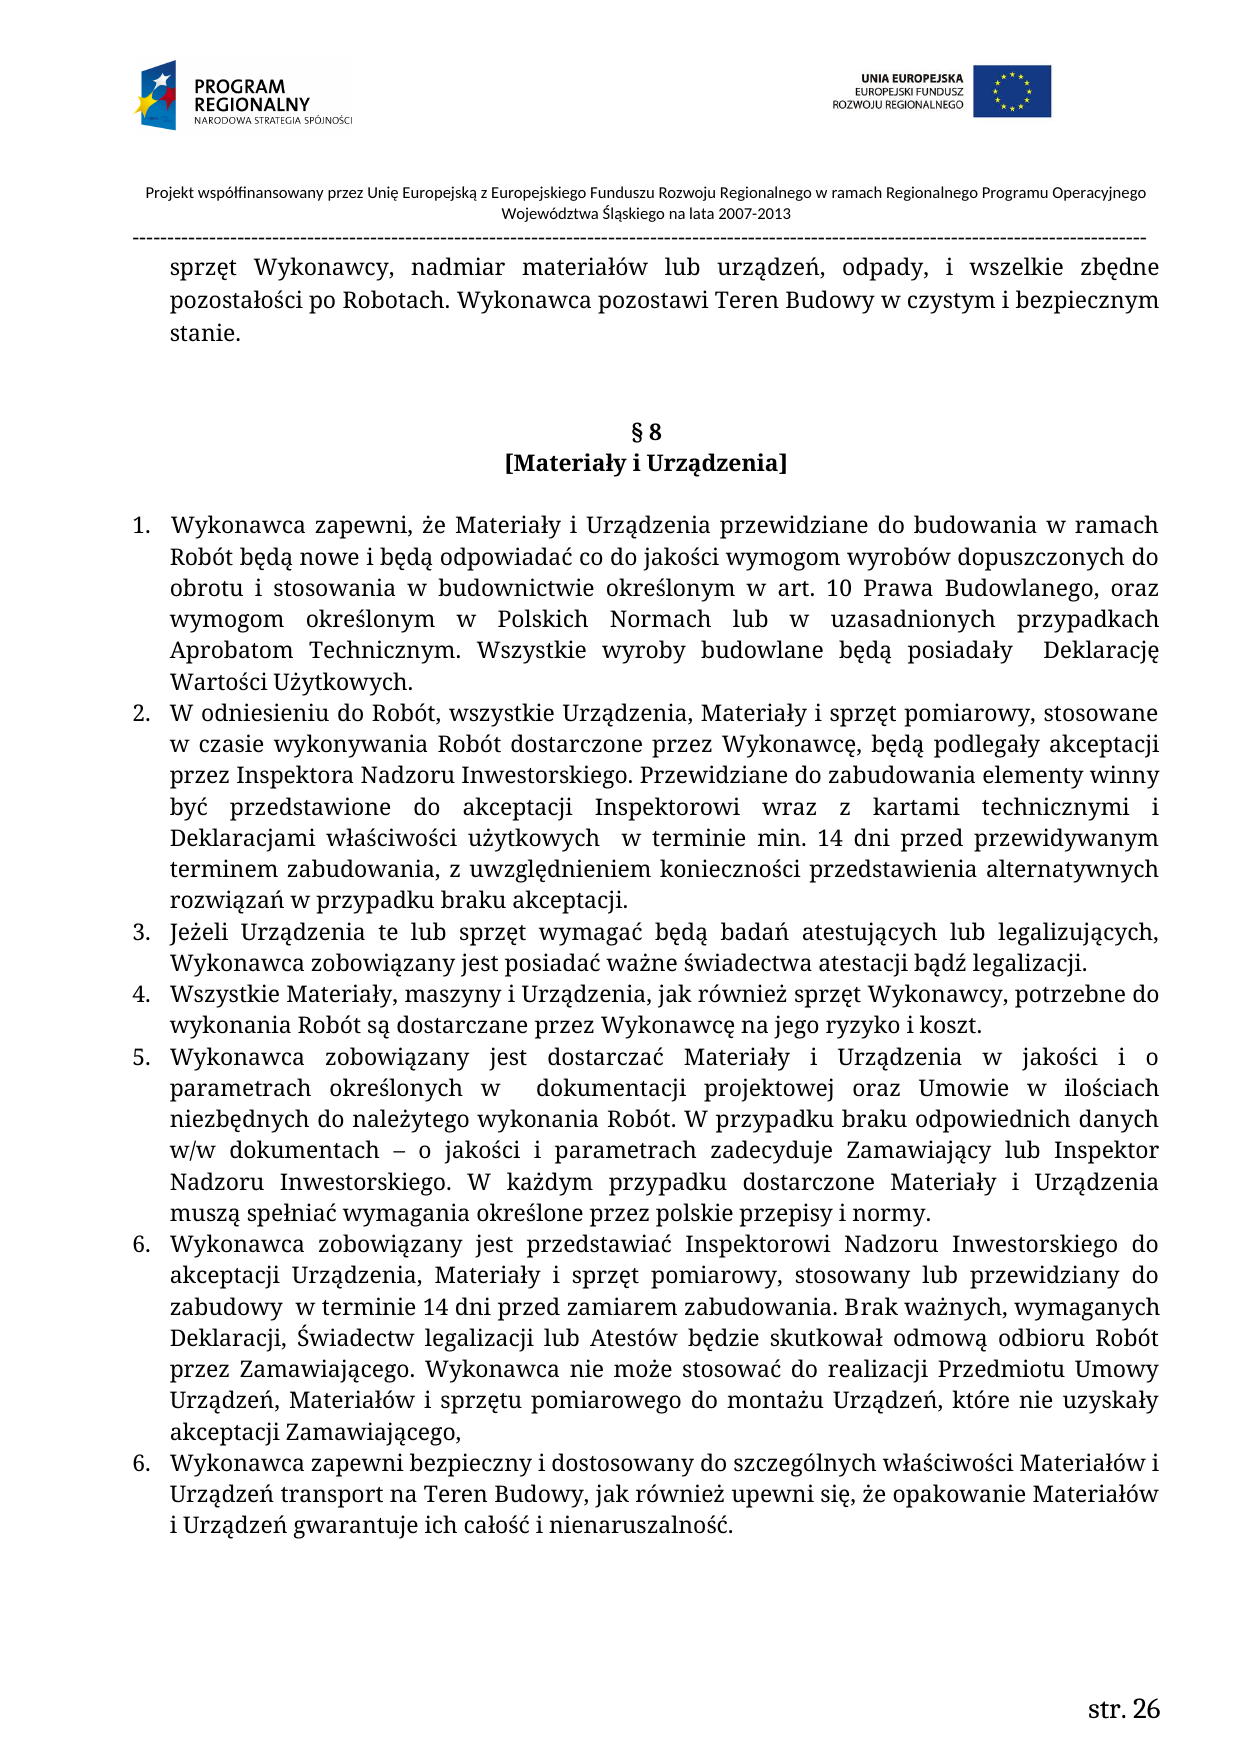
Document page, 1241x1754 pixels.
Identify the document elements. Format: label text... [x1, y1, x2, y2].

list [132, 251, 1160, 348]
picture [132, 56, 358, 137]
list W odniesieniu do Robót, wszystkie Urządzenia, Materiały i sprzęt pomiarowy, stosowane w czasie wykonywania Robót dostarczone przez Wykonawcę, będą podlegały akceptacji przez Inspektora Nadzoru Inwestorskiego. Przewidziane do zabudowania elementy winny być przedstawione do akceptacji Inspektorowi wraz z kartami technicznymi i Deklaracjami właściwości użytkowych w terminie min. 14 dni przed przewidywanym terminem zabudowania, z uwzględnieniem konieczności przedstawienia alternatywnych rozwiązań w przypadku braku akceptacji. [132, 697, 1160, 915]
list Wykonawca zobowiązany jest przedstawiać Inspektorowi Nadzoru Inwestorskiego do akceptacji Urządzenia, Materiały i sprzęt pomiarowy, stosowany lub przewidziany do zabudowy w terminie 14 dni przed zamiarem zabudowania. Brak ważnych, wymaganych Deklaracji, Świadectw legalizacji lub Atestów będzie skutkował odmową odbioru Robót przez Zamawiającego. Wykonawca nie może stosować do realizacji Przedmiotu Umowy Urządzeń, Materiałów i sprzętu pomiarowego do montażu Urządzeń, które nie uzyskały akceptacji Zamawiającego, [132, 1228, 1160, 1447]
picture [817, 59, 1066, 124]
list Wykonawca zobowiązany jest dostarczać Materiały i Urządzenia w jakości i o parametrach określonych w dokumentacji projektowej oraz Umowie w ilościach niezbędnych do należytego wykonania Robót. W przypadku braku odpowiednich danych w/w dokumentach – o jakości i parametrach zadecyduje Zamawiający lub Inspektor Nadzoru Inwestorskiego. W każdym przypadku dostarczone Materiały i Urządzenia muszą spełniać wymagania określone przez polskie przepisy i normy. [132, 1040, 1160, 1228]
text § 8 [132, 415, 1160, 447]
list Wszystkie Materiały, maszyny i Urządzenia, jak również sprzęt Wykonawcy, potrzebne do wykonania Robót są dostarczane przez Wykonawcę na jego ryzyko i koszt. [132, 978, 1160, 1040]
list Wykonawca zapewni bezpieczny i dostosowany do szczególnych właściwości Materiałów i Urządzeń transport na Teren Budowy, jak również upewni się, że akowanie Materiałów i Urządzeń gwarantuje ich całość i nienaruszalność. [132, 1447, 1160, 1540]
list Wykonawca zapewni, że Materiały i Urządzenia przewidziane do budowania w ramach Robót będą nowe i będą odpowiadać co do jakości wymogom wyrobów dopuszczonych do obrotu i stosowania w budownictwie określonym w art. 10 Prawa Budowlanego, oraz wymogom określonym w Polskich Normach lub w uzasadnionych przypadkach Aprobatom Technicznym. Wszystkie wyroby budowlane będą posiadały Deklarację Wartości Użytkowych. [132, 509, 1160, 697]
list Jeżeli Urządzenia te lub sprzęt wymagać będą badań atestujących lub legalizujących, Wykonawca zobowiązany jest posiadać ważne świadectwa atestacji bądź legalizacji. [132, 915, 1160, 978]
text [Materiały i Urządzenia] [132, 447, 1160, 478]
